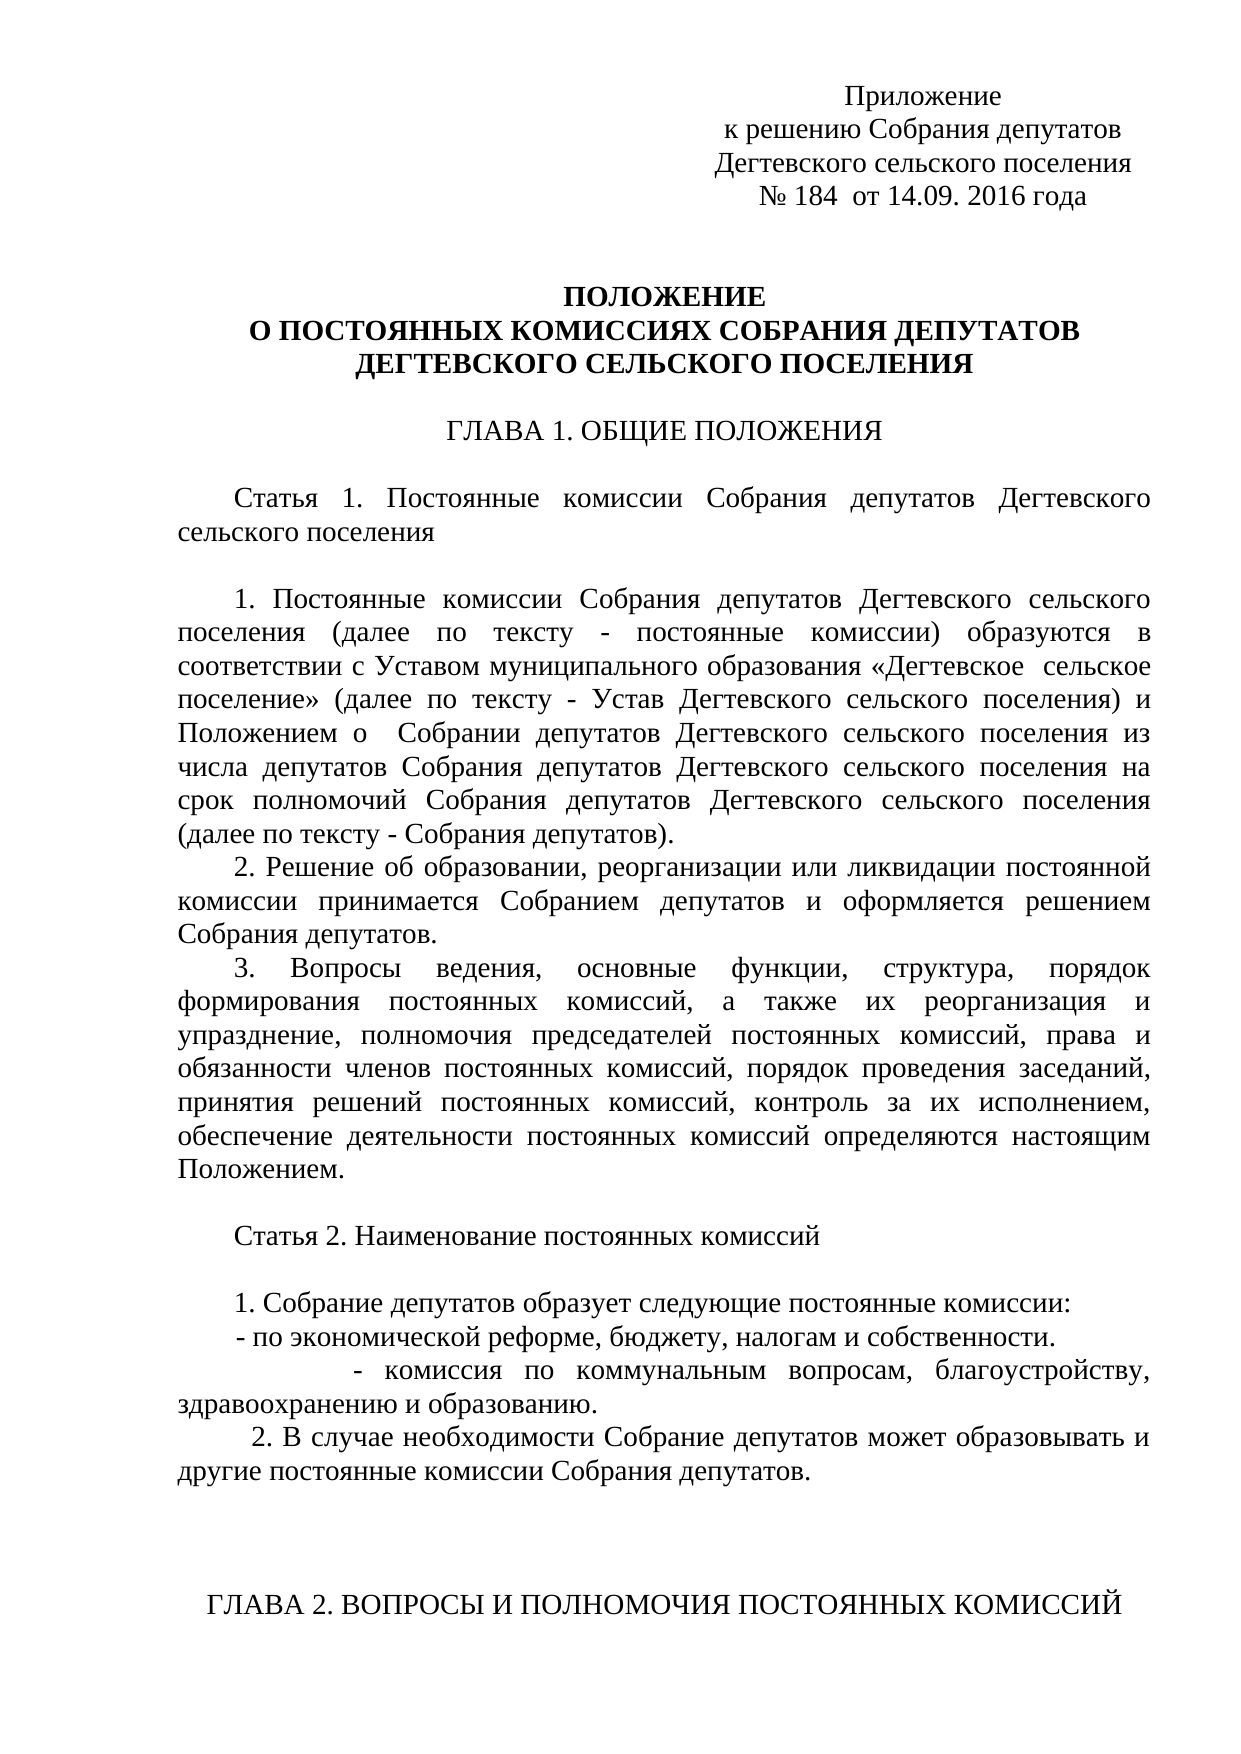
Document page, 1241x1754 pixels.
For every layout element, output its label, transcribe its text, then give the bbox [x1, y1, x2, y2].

title ПОЛОЖЕНИЕ [177, 279, 1152, 313]
text Приложение [694, 78, 1152, 111]
text 1. Собрание депутатов образует следующие постоянные комиссии: [177, 1285, 1152, 1319]
text Статья 1. Постоянные комиссии Собрания депутатов Дегтевского сельского поселения [177, 480, 1152, 547]
text 3. Вопросы ведения, основные функции, структура, порядок формирования постоянных комиссий, а также их реорганизация и упразднение, полномочия председателей постоянных комиссий, права и обязанности членов постоянных комиссий, порядок проведения заседаний, принятия решений постоянных комиссий, контроль за их исполнением, обеспечение деятельности постоянных комиссий определяются настоящим Положением. [177, 950, 1152, 1185]
text Статья 2. Наименование постоянных комиссий [177, 1218, 1152, 1252]
text 2. Решение об образовании, реорганизации или ликвидации постоянной комиссии принимается Собранием депутатов и оформляется решением Собрания депутатов. [177, 849, 1152, 950]
text ГЛАВА 1. ОБЩИЕ ПОЛОЖЕНИЯ [177, 413, 1152, 447]
text ГЛАВА 2. ВОПРОСЫ И ПОЛНОМОЧИЯ ПОСТОЯННЫХ КОМИССИЙ [177, 1587, 1152, 1621]
text 2. В случае необходимости Собрание депутатов может образовывать и другие постоянные комиссии Собрания депутатов. [177, 1419, 1152, 1487]
text к решению Собрания депутатов Дегтевского сельского поселения № 184 от 14.09. 2016 года [694, 111, 1152, 212]
title О ПОСТОЯННЫХ КОМИССИЯХ СОБРАНИЯ ДЕПУТАТОВ [177, 313, 1152, 346]
text - комиссия по коммунальным вопросам, благоустройству, здравоохранению и образованию. [177, 1352, 1152, 1419]
text - по экономической реформе, бюджету, налогам и собственности. [177, 1319, 1152, 1352]
text 1. Постоянные комиссии Собрания депутатов Дегтевского сельского поселения (далее по тексту - постоянные комиссии) образуются в соответствии с Уставом муниципального образования «Дегтевское сельское поселение» (далее по тексту - Устав Дегтевского сельского поселения) и Положением о Собрании депутатов Дегтевского сельского поселения из числа депутатов Собрания депутатов Дегтевского сельского поселения на срок полномочий Собрания депутатов Дегтевского сельского поселения (далее по тексту - Собрания депутатов). [177, 581, 1152, 849]
title ДЕГТЕВСКОГО СЕЛЬСКОГО ПОСЕЛЕНИЯ [177, 346, 1152, 380]
